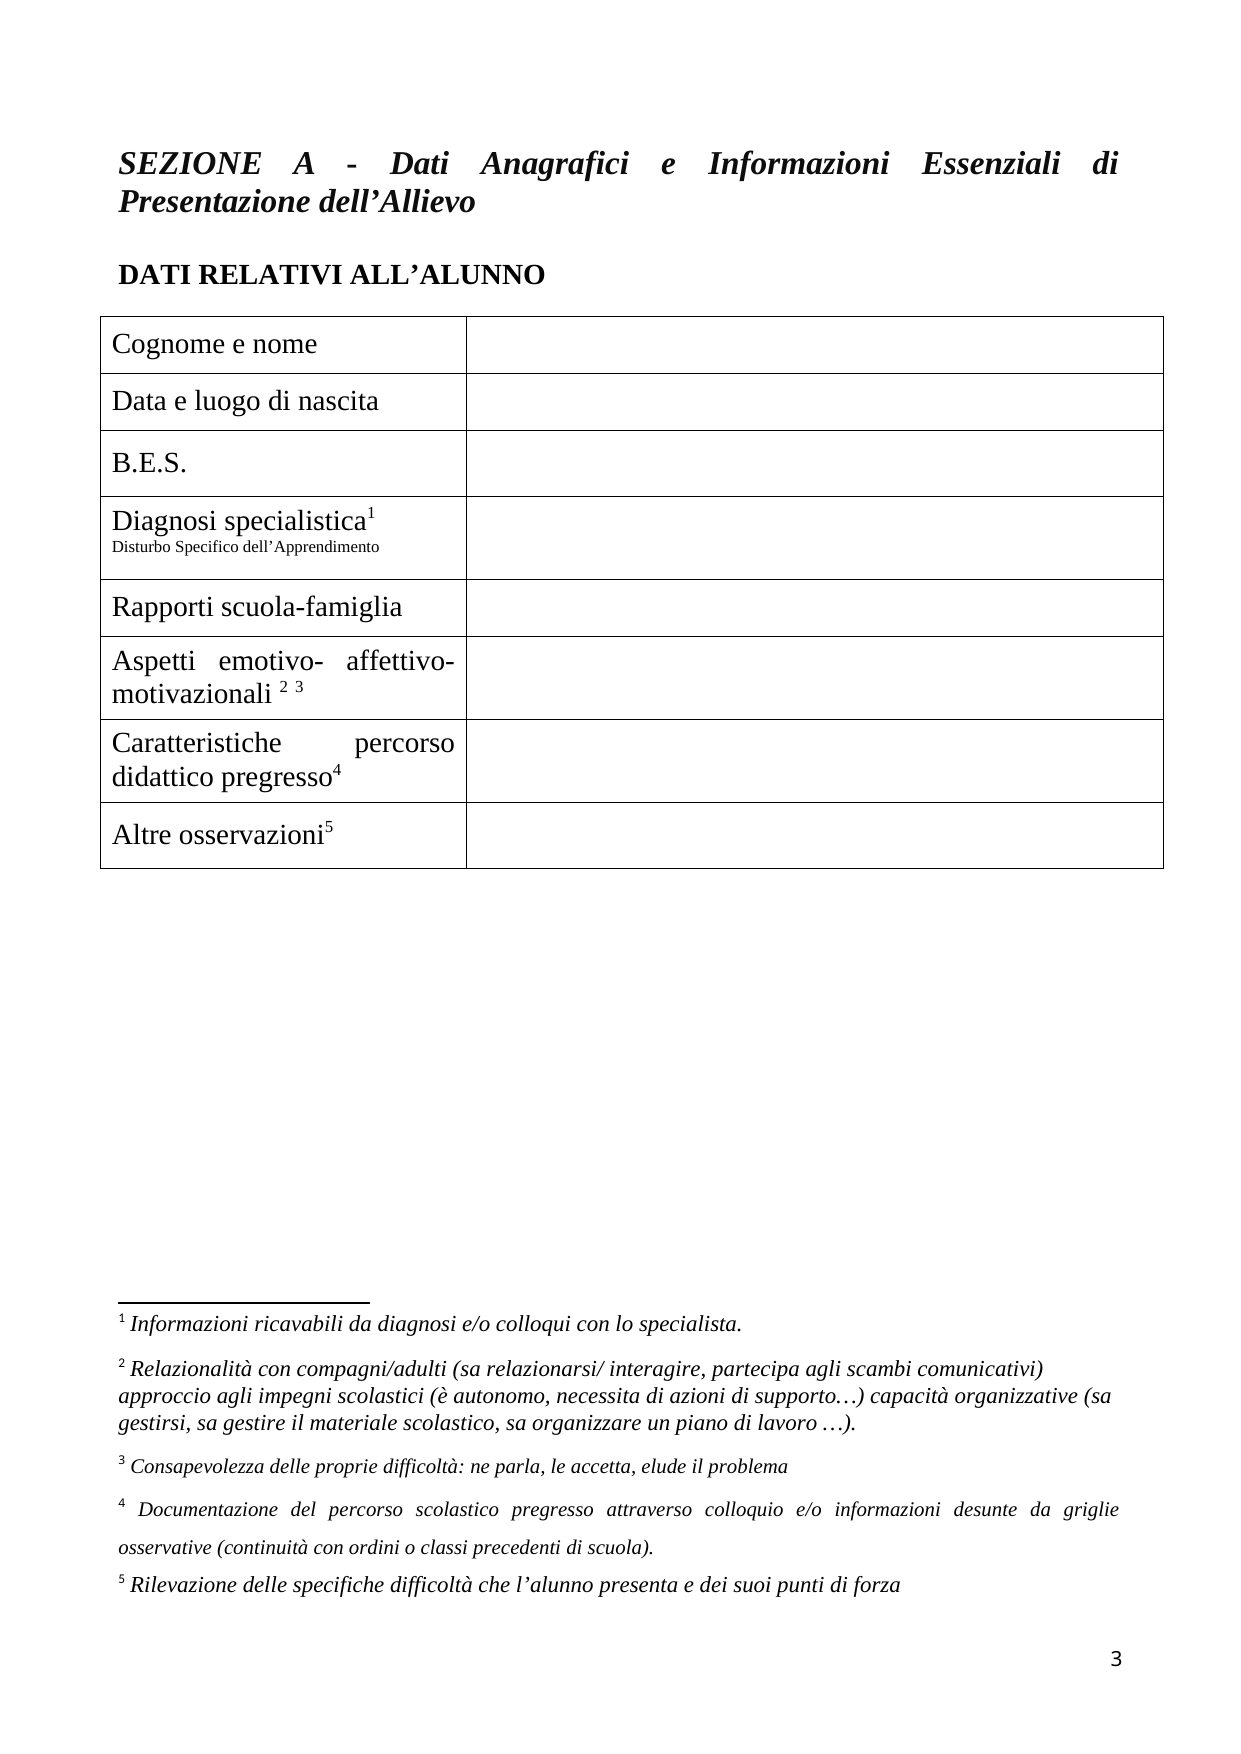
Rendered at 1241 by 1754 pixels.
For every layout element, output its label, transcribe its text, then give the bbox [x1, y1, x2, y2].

table_cell [467, 637, 1163, 719]
table_header Cognome e nome [101, 317, 466, 373]
text DATI RELATIVI ALL’ALUNNO [118, 257, 1122, 291]
table_cell Aspetti emotivo- affettivo- motivazionali [101, 637, 466, 719]
table_cell [467, 431, 1163, 496]
table_cell Altre osservazioni [101, 803, 466, 868]
table_cell Diagnosi specialistica Disturbo Specifico dell’Apprendimento [101, 497, 466, 579]
table_cell Data e luogo di nascita [101, 374, 466, 430]
table_cell [467, 497, 1163, 579]
table_header [467, 317, 1163, 373]
table_cell Caratteristiche percorso didattico pregresso [101, 720, 466, 802]
text SEZIONE A - Dati Anagrafici e Informazioni Essenziali di Presentazione dell’Allievo [118, 143, 1122, 220]
table_cell [467, 580, 1163, 636]
table_cell B.E.S. [101, 431, 466, 496]
table_cell [467, 803, 1163, 868]
table_cell [467, 374, 1163, 430]
table_cell Rapporti scuola-famiglia [101, 580, 466, 636]
table_cell [467, 720, 1163, 802]
